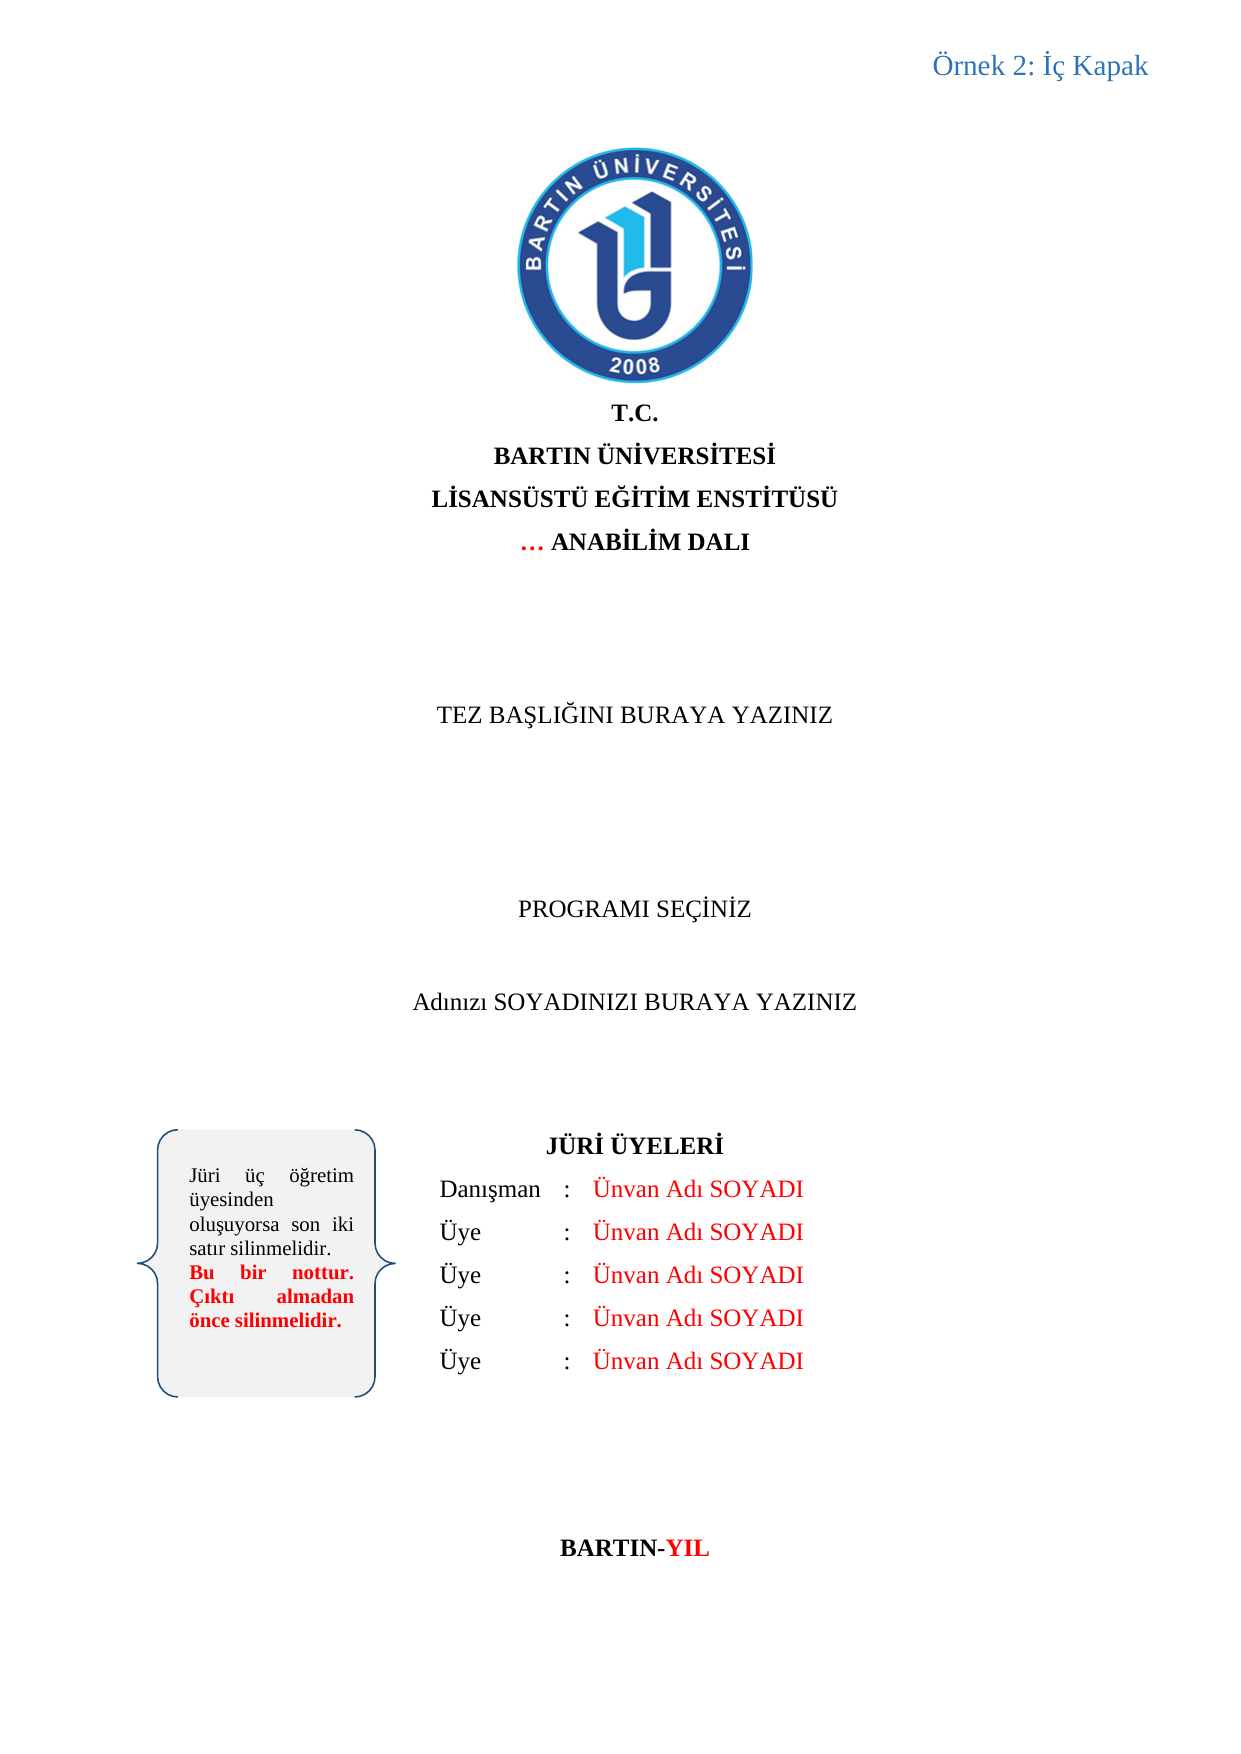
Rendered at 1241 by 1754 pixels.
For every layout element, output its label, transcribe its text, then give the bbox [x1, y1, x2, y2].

text ANABİLİM DALI [177, 527, 1092, 556]
text BARTIN- [177, 1533, 1092, 1562]
table_cell Adı SOYADI [581, 1346, 842, 1389]
table_cell Üye [428, 1260, 552, 1303]
text JÜRİ ÜYELERİ [366, 1131, 1092, 1160]
text T.C. [177, 398, 1092, 427]
text BARTIN ÜNİVERSİTESİ [177, 441, 1092, 470]
table_cell : [552, 1217, 581, 1260]
table_header : [552, 1174, 581, 1217]
table_cell Adı SOYADI [581, 1260, 842, 1303]
table_cell : [552, 1260, 581, 1303]
table_cell Üye [428, 1303, 552, 1346]
picture [516, 147, 753, 384]
table_header Danışman [428, 1174, 552, 1217]
table_header Adı SOYADI [581, 1174, 842, 1217]
table_cell : [552, 1346, 581, 1389]
text LİSANSÜSTÜ EĞİTİM ENSTİTÜSÜ [177, 484, 1092, 513]
table_cell Üye [428, 1346, 552, 1389]
table_cell Adı SOYADI [581, 1217, 842, 1260]
table_cell Adı SOYADI [581, 1303, 842, 1346]
table_cell Üye [428, 1217, 552, 1260]
table_cell : [552, 1303, 581, 1346]
